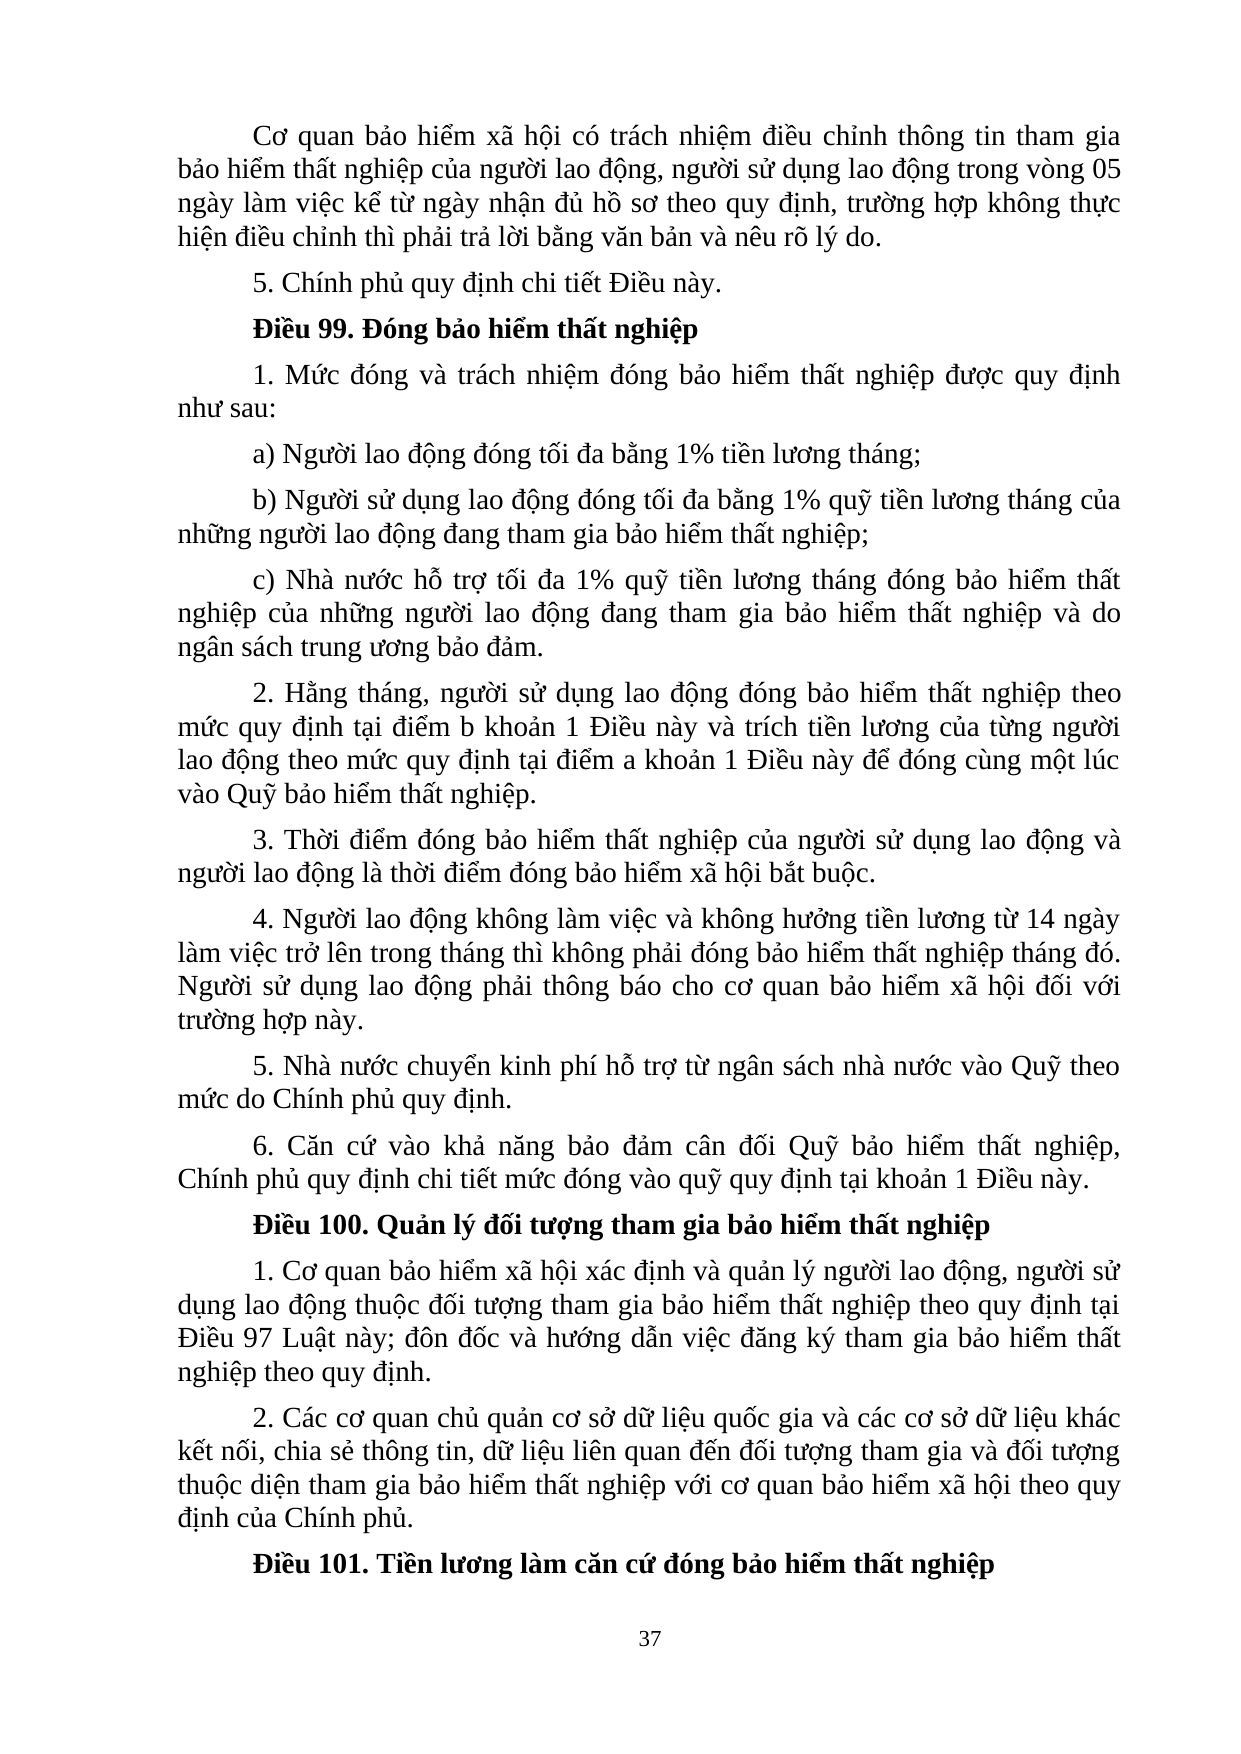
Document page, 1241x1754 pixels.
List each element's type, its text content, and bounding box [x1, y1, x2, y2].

text 4. Người lao động không làm việc và không hưởng tiền lương từ 14 ngày làm việc trở lên trong tháng thì không phải đóng bảo hiểm thất nghiệp tháng đó. Người sử dụng lao động phải thông báo cho cơ quan bảo hiểm xã hội đối với trường hợp này. [177, 901, 1122, 1036]
text c) Nhà nước hỗ trợ tối đa 1% quỹ tiền lương tháng đóng bảo hiểm thất nghiệp của những người lao động đang tham gia bảo hiểm thất nghiệp và do ngân sách trung ương bảo đảm. [177, 562, 1122, 663]
text b) Người sử dụng lao động đóng tối đa bằng 1% quỹ tiền lương tháng của những người lao động đang tham gia bảo hiểm thất nghiệp; [177, 482, 1122, 549]
text 6. Căn cứ vào khả năng bảo đảm cân đối Quỹ bảo hiểm thất nghiệp, Chính phủ quy định chi tiết mức đóng vào quỹ quy định tại khoản 1 Điều này. [177, 1128, 1122, 1195]
text a) Người lao động đóng tối đa bằng 1% tiền lương tháng; [177, 436, 1122, 470]
text 2. Hằng tháng, người sử dụng lao động đóng bảo hiểm thất nghiệp theo mức quy định tại điểm b khoản 1 Điều này và trích tiền lương của từng người lao động theo mức quy định tại điểm a khoản 1 Điều này để đóng cùng một lúc vào Quỹ bảo hiểm thất nghiệp. [177, 675, 1122, 809]
text 2. Các cơ quan chủ quản cơ sở dữ liệu quốc gia và các cơ sở dữ liệu khác kết nối, chia sẻ thông tin, dữ liệu liên quan đến đối tượng tham gia và đối tượng thuộc diện tham gia bảo hiểm thất nghiệp với cơ quan bảo hiểm xã hội theo quy định của Chính phủ. [177, 1400, 1122, 1534]
text 3. Thời điểm đóng bảo hiểm thất nghiệp của người sử dụng lao động và người lao động là thời điểm đóng bảo hiểm xã hội bắt buộc. [177, 822, 1122, 889]
text Cơ quan bảo hiểm xã hội có trách nhiệm điều chỉnh thông tin tham gia bảo hiểm thất nghiệp của người lao động, người sử dụng lao động trong vòng 05 ngày làm việc kể từ ngày nhận đủ hồ sơ theo quy định, trường hợp không thực hiện điều chỉnh thì phải trả lời bằng văn bản và nêu rõ lý do. [177, 118, 1122, 252]
text 1. Cơ quan bảo hiểm xã hội xác định và quản lý người lao động, người sử dụng lao động thuộc đối tượng tham gia bảo hiểm thất nghiệp theo quy định tại Điều 97 Luật này; đôn đốc và hướng dẫn việc đăng ký tham gia bảo hiểm thất nghiệp theo quy định. [177, 1253, 1122, 1387]
text 5. Chính phủ quy định chi tiết Điều này. [177, 265, 1122, 298]
text 5. Nhà nước chuyển kinh phí hỗ trợ từ ngân sách nhà nước vào Quỹ theo mức do Chính phủ quy định. [177, 1048, 1122, 1115]
text Điều 99. Đóng bảo hiểm thất nghiệp [177, 311, 1122, 344]
text Điều 100. Quản lý đối tượng tham gia bảo hiểm thất nghiệp [177, 1207, 1122, 1241]
text Điều 101. Tiền lương làm căn cứ đóng bảo hiểm thất nghiệp [177, 1547, 1122, 1580]
text 1. Mức đóng và trách nhiệm đóng bảo hiểm thất nghiệp được quy định như sau: [177, 357, 1122, 424]
